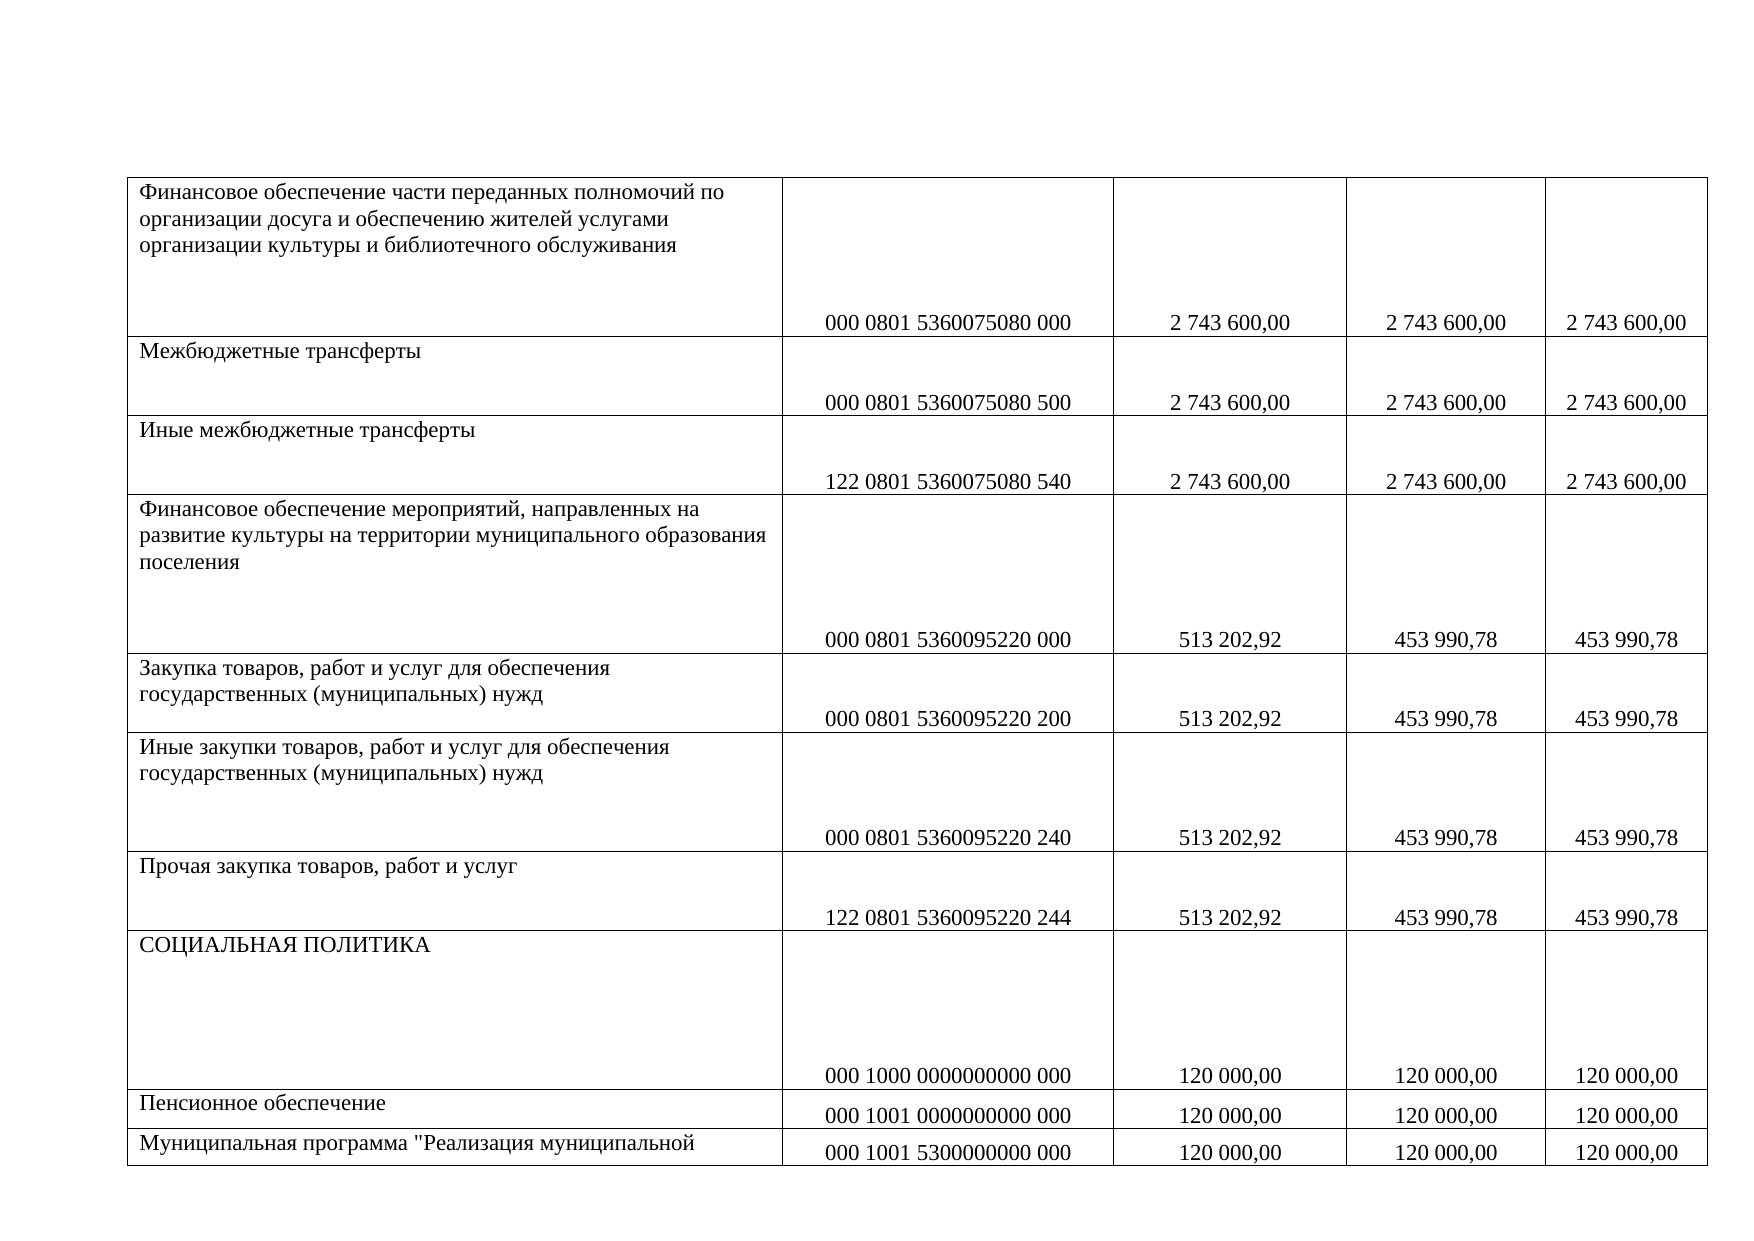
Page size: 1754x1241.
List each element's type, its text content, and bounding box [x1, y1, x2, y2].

table_cell 453 990,78 [1347, 852, 1545, 930]
table_cell 513 202,92 [1114, 495, 1346, 653]
table_cell 453 990,78 [1546, 852, 1707, 930]
table_cell 120 000,00 [1546, 1129, 1707, 1165]
table_cell 453 990,78 [1546, 733, 1707, 851]
table_cell Иные закупки товаров, работ и услуг для обеспечения государственных (муниципальных) нужд [128, 733, 782, 851]
table_cell СОЦИАЛЬНАЯ ПОЛИТИКА [128, 931, 782, 1088]
table_cell 120 000,00 [1114, 1129, 1346, 1165]
table_cell 2 743 600,00 [1114, 337, 1346, 415]
table_cell 453 990,78 [1546, 495, 1707, 653]
table_cell 120 000,00 [1114, 931, 1346, 1088]
table_cell 120 000,00 [1546, 931, 1707, 1088]
table_cell 000 0801 5360095220 000 [783, 495, 1113, 653]
table_cell Финансовое обеспечение части переданных полномочий по организации досуга и обеспечению жителей услугами организации культуры и библиотечного обслуживания [128, 178, 782, 336]
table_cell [128, 1129, 782, 1165]
table_cell 2 743 600,00 [1347, 337, 1545, 415]
table_cell 000 0801 5360095220 200 [783, 654, 1113, 732]
table_cell 000 0801 5360095220 240 [783, 733, 1113, 851]
table_cell 453 990,78 [1546, 654, 1707, 732]
table_cell 513 202,92 [1114, 852, 1346, 930]
table_cell 453 990,78 [1347, 654, 1545, 732]
table_cell 2 743 600,00 [1546, 416, 1707, 494]
table_cell 000 1000 0000000000 000 [783, 931, 1113, 1088]
table_cell 120 000,00 [1114, 1090, 1346, 1128]
table_cell 513 202,92 [1114, 733, 1346, 851]
table_cell 2 743 600,00 [1347, 416, 1545, 494]
table_cell 513 202,92 [1114, 654, 1346, 732]
table_cell Прочая закупка товаров, работ и услуг [128, 852, 782, 930]
table_cell 453 990,78 [1347, 733, 1545, 851]
table_cell 120 000,00 [1347, 931, 1545, 1088]
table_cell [783, 1129, 1113, 1165]
table_cell Межбюджетные трансферты [128, 337, 782, 415]
table_cell 2 743 600,00 [1114, 178, 1346, 336]
table_cell 120 000,00 [1347, 1090, 1545, 1128]
table_cell 120 000,00 [1347, 1129, 1545, 1165]
table_cell 2 743 600,00 [1546, 337, 1707, 415]
table_cell 2 743 600,00 [1347, 178, 1545, 336]
table_cell Финансовое обеспечение мероприятий, направленных на развитие культуры на территории муниципального образования поселения [128, 495, 782, 653]
table_cell Иные межбюджетные трансферты [128, 416, 782, 494]
table_cell 2 743 600,00 [1546, 178, 1707, 336]
table_cell 000 0801 5360075080 500 [783, 337, 1113, 415]
table_cell 2 743 600,00 [1114, 416, 1346, 494]
table_cell 000 0801 5360075080 000 [783, 178, 1113, 336]
table_cell 122 0801 5360075080 540 [783, 416, 1113, 494]
table_cell 122 0801 5360095220 244 [783, 852, 1113, 930]
table_cell 120 000,00 [1546, 1090, 1707, 1128]
table_cell Пенсионное обеспечение [128, 1090, 782, 1128]
table_cell 000 1001 0000000000 000 [783, 1090, 1113, 1128]
table_cell 453 990,78 [1347, 495, 1545, 653]
table_cell Закупка товаров, работ и услуг для обеспечения государственных (муниципальных) нужд [128, 654, 782, 732]
